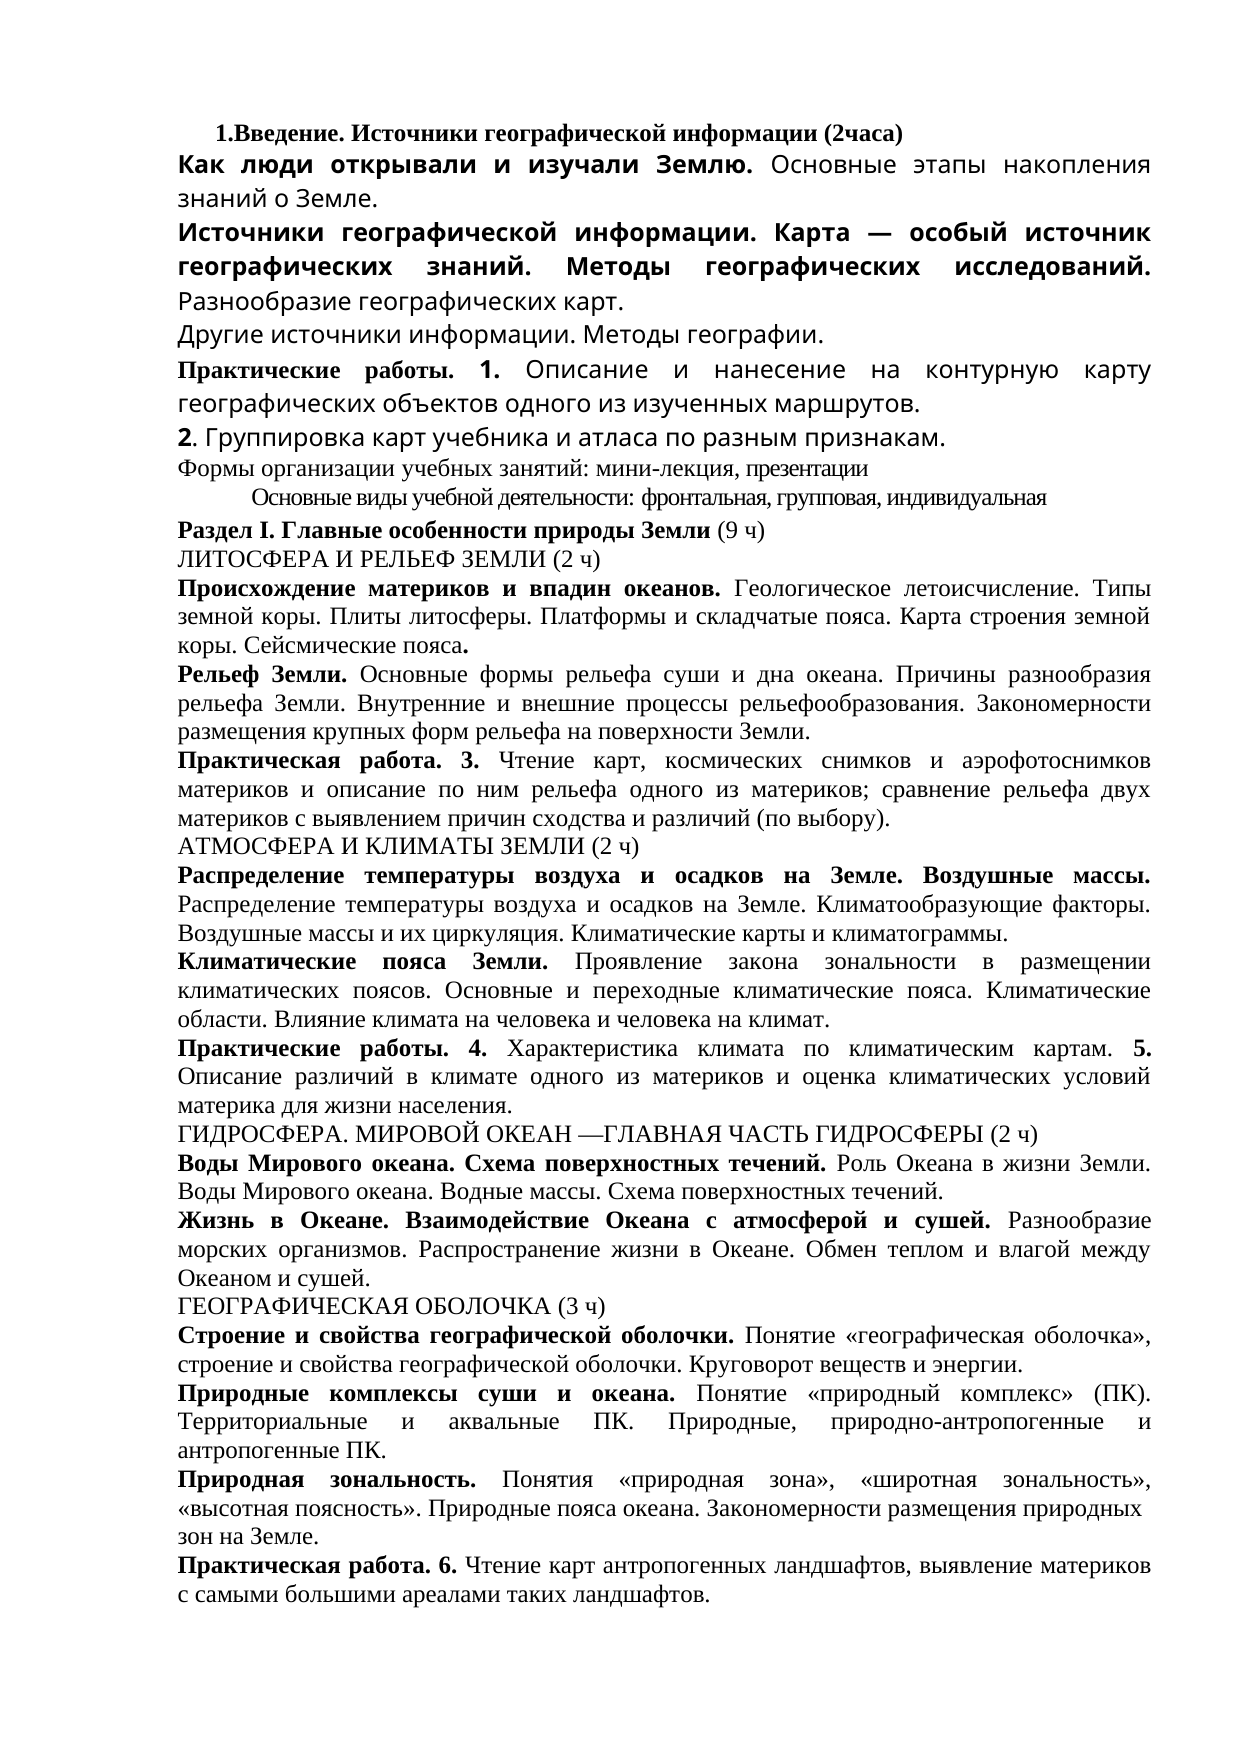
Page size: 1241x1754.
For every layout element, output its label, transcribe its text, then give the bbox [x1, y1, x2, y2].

text Как люди открывали и изучали Землю. Основные этапы накопления знаний о Земле. [177, 147, 1152, 215]
text 2. Группировка карт учебника и атласа по разным признакам. [177, 419, 1152, 453]
text Строение и свойства географической оболочки. Понятие «географическая оболочка», строение и свойства географической оболочки. Круговорот веществ и энергии. [177, 1320, 1152, 1378]
text АТМОСФЕРА И КЛИМАТЫ ЗЕМЛИ (2 ч) [177, 831, 1152, 860]
text Природные комплексы суши и океана. Понятие «природный комплекс» (ПК). Территориальные и аквальные ПК. Природные, природно-антропогенные и антропогенные ПК. [177, 1378, 1152, 1464]
text Формы организации учебных занятий: мини-лекция, презентации [177, 453, 1152, 482]
text Практические работы. 1. Описание и нанесение на контурную карту географических объектов одного из изученных маршрутов. [177, 351, 1152, 419]
text Источники географической информации. Карта — особый источник географических знаний. Методы географических исследований. Разнообразие географических карт. [177, 215, 1152, 317]
text Основные виды учебной деятельности: фронтальная, групповая, индивидуальная [177, 482, 1152, 511]
text Рельеф Земли. Основные формы рельефа суши и дна океана. Причины разнообразия рельефа Земли. Внутренние и внешние процессы рельефообразования. Закономерности размещения крупных форм рельефа на поверхности Земли. [177, 659, 1152, 745]
text Природная зональность. Понятия «природная зона», «широтная зональность», «высотная поясность». Природные пояса океана. Закономерности размещения природных [177, 1464, 1152, 1521]
text ЛИТОСФЕРА И РЕЛЬЕФ ЗЕМЛИ (2 ч) [177, 544, 1152, 573]
text Жизнь в Океане. Взаимодействие Океана с атмосферой и сушей. Разнообразие морских организмов. Распространение жизни в Океане. Обмен теплом и влагой между Океаном и сушей. [177, 1205, 1152, 1291]
text Происхождение материков и впадин океанов. Геологическое летоисчисление. Типы земной коры. Плиты литосферы. Платформы и складчатые пояса. Карта строения земной коры. Сейсмические пояса. [177, 573, 1152, 659]
text ГИДРОСФЕРА. МИРОВОЙ ОКЕАН —ГЛАВНАЯ ЧАСТЬ ГИДРОСФЕРЫ (2 ч) [177, 1119, 1152, 1148]
text зон на Земле. [177, 1521, 1152, 1550]
text Практические работы. 4. Характеристика климата по климатическим картам. 5. Описание различий в климате одного из материков и оценка климатических условий материка для жизни населения. [177, 1033, 1152, 1119]
text ГЕОГРАФИЧЕСКАЯ ОБОЛОЧКА (3 ч) [177, 1291, 1152, 1320]
text Климатические пояса Земли. Проявление закона зональности в размещении климатических поясов. Основные и переходные климатические пояса. Климатические области. Влияние климата на человека и человека на климат. [177, 946, 1152, 1033]
text Практическая работа. 3. Чтение карт, космических снимков и аэрофотоснимков материков и описание по ним рельефа одного из материков; сравнение рельефа двух материков с выявлением причин сходства и различий (по выбору). [177, 745, 1152, 831]
text Раздел I. Главные особенности природы Земли (9 ч) [177, 515, 1152, 544]
text Практическая работа. 6. Чтение карт антропогенных ландшафтов, выявление материков с самыми большими ареалами таких ландшафтов. [177, 1550, 1152, 1608]
text 1.Введение. Источники географической информации (2часа) [177, 118, 1152, 147]
text Другие источники информации. Методы географии. [177, 317, 1152, 351]
text Воды Мирового океана. Схема поверхностных течений. Роль Океана в жизни Земли. Воды Мирового океана. Водные массы. Схема поверхностных течений. [177, 1148, 1152, 1205]
text Распределение температуры воздуха и осадков на Земле. Воздушные массы. Распределение температуры воздуха и осадков на Земле. Климатообразующие факторы. Воздушные массы и их циркуляция. Климатические карты и климатограммы. [177, 860, 1152, 946]
